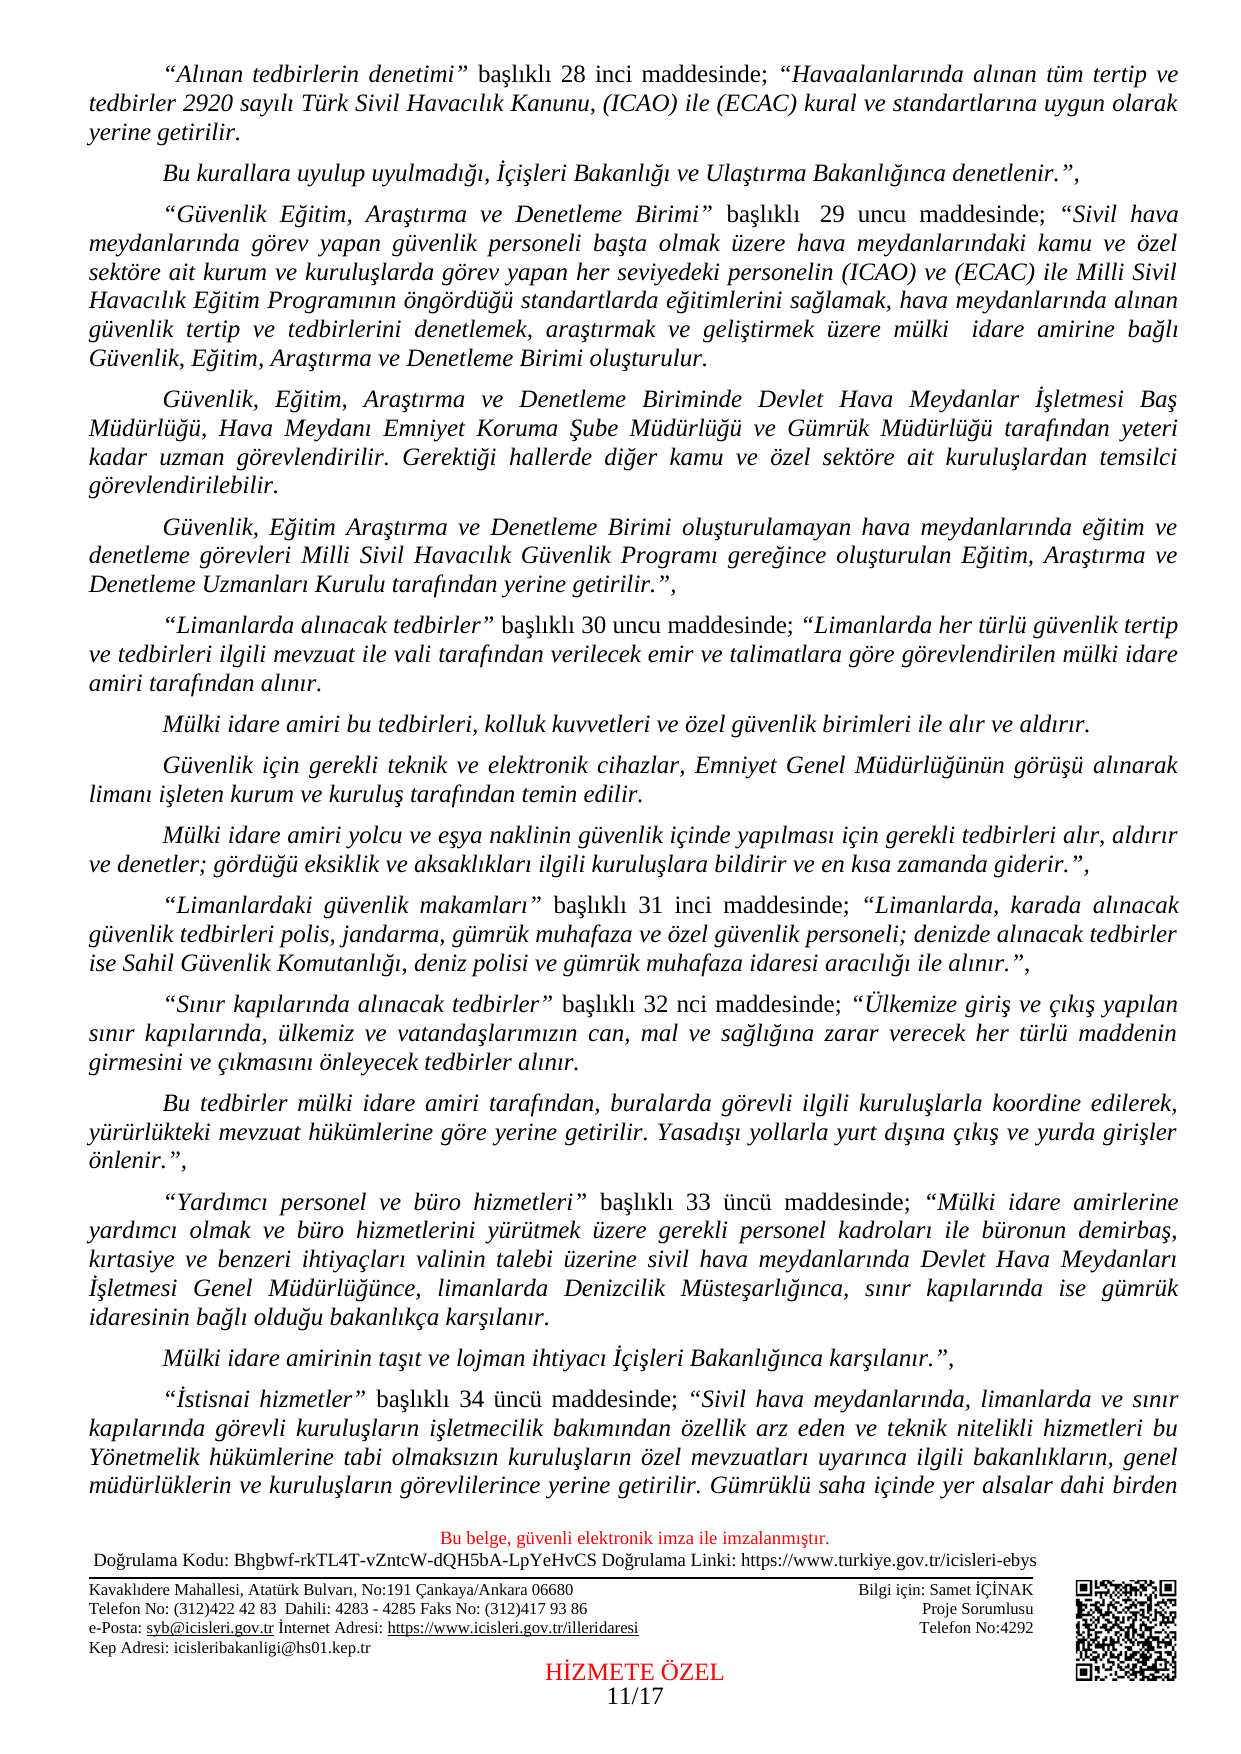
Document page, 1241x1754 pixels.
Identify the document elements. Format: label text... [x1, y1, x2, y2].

text Güvenlik, Eğitim Araştırma ve Denetleme Birimi oluşturulamayan hava meydanlarında eğitim ve denetleme görevleri Milli Sivil Havacılık Güvenlik Programı gereğince oluşturulan Eğitim, Araştırma ve Denetleme Uzmanları Kurulu tarafından yerine getirilir.”, [88, 512, 1181, 598]
text “Limanlardaki güvenlik makamları” başlıklı 31 inci maddesinde; “Limanlarda, karada alınacak güvenlik tedbirleri polis, jandarma, gümrük muhafaza ve özel güvenlik personeli; denizde alınacak tedbirler ise Sahil Güvenlik Komutanlığı, deniz polisi ve gümrük muhafaza idaresi aracılığı ile alınır.”, [88, 890, 1181, 977]
text “Limanlarda alınacak tedbirler” başlıklı 30 uncu maddesinde; “Limanlarda her türlü güvenlik tertip ve tedbirleri ilgili mevzuat ile vali tarafından verilecek emir ve talimatlara göre görevlendirilen mülki idare amiri tarafından alınır. [88, 610, 1181, 697]
text Güvenlik, Eğitim, Araştırma ve Denetleme Biriminde Devlet Hava Meydanlar İşletmesi Baş Müdürlüğü, Hava Meydanı Emniyet Koruma Şube Müdürlüğü ve Gümrük Müdürlüğü tarafından yeteri kadar uzman görevlendirilir. Gerektiği hallerde diğer kamu ve özel sektöre ait kuruluşlardan temsilci görevlendirilebilir. [88, 384, 1181, 499]
text Mülki idare amiri bu tedbirleri, kolluk kuvvetleri ve özel güvenlik birimleri ile alır ve aldırır. [88, 709, 1181, 738]
text “Güvenlik Eğitim, Araştırma ve Denetleme Birimi” başlıklı 29 uncu maddesinde; “Sivil hava meydanlarında görev yapan güvenlik personeli başta olmak üzere hava meydanlarındaki kamu ve özel sektöre ait kurum ve kuruluşlarda görev yapan her seviyedeki personelin (ICAO) ve (ECAC) ile Milli Sivil Havacılık Eğitim Programının öngördüğü standartlarda eğitimlerini sağlamak, hava meydanlarında alınan güvenlik tertip ve tedbirlerini denetlemek, araştırmak ve geliştirmek üzere mülki idare amirine bağlı Güvenlik, Eğitim, Araştırma ve Denetleme Birimi oluşturulur. [88, 199, 1181, 372]
text “Alınan tedbirlerin denetimi” başlıklı 28 inci maddesinde; “Havaalanlarında alınan tüm tertip ve tedbirler 2920 sayılı Türk Sivil Havacılık Kanunu, (ICAO) ile (ECAC) kural ve standartlarına uygun olarak yerine getirilir. [88, 59, 1181, 145]
text Bu kurallara uyulup uyulmadığı, İçişleri Bakanlığı ve Ulaştırma Bakanlığınca denetlenir.”, [88, 158, 1181, 187]
text Güvenlik için gerekli teknik ve elektronik cihazlar, Emniyet Genel Müdürlüğünün görüşü alınarak limanı işleten kurum ve kuruluş tarafından temin edilir. [88, 750, 1181, 808]
text “Yardımcı personel ve büro hizmetleri” başlıklı 33 üncü maddesinde; “Mülki idare amirlerine yardımcı olmak ve büro hizmetlerini yürütmek üzere gerekli personel kadroları ile büronun demirbaş, kırtasiye ve benzeri ihtiyaçları valinin talebi üzerine sivil hava meydanlarında Devlet Hava Meydanları İşletmesi Genel Müdürlüğünce, limanlarda Denizcilik Müsteşarlığınca, sınır kapılarında ise gümrük idaresinin bağlı olduğu bakanlıkça karşılanır. [88, 1187, 1181, 1330]
text Bu tedbirler mülki idare amiri tarafından, buralarda görevli ilgili kuruluşlarla koordine edilerek, yürürlükteki mevzuat hükümlerine göre yerine getirilir. Yasadışı yollarla yurt dışına çıkış ve yurda girişler önlenir.”, [88, 1088, 1181, 1174]
text “Sınır kapılarında alınacak tedbirler” başlıklı 32 nci maddesinde; “Ülkemize giriş ve çıkış yapılan sınır kapılarında, ülkemiz ve vatandaşlarımızın can, mal ve sağlığına zarar verecek her türlü maddenin girmesini ve çıkmasını önleyecek tedbirler alınır. [88, 989, 1181, 1075]
text Mülki idare amiri yolcu ve eşya naklinin güvenlik içinde yapılması için gerekli tedbirleri alır, aldırır ve denetler; gördüğü eksiklik ve aksaklıkları ilgili kuruluşlara bildirir ve en kısa zamanda giderir.”, [88, 820, 1181, 878]
text Mülki idare amirinin taşıt ve lojman ihtiyacı İçişleri Bakanlığınca karşılanır.”, [88, 1343, 1181, 1372]
picture [1075, 1580, 1177, 1681]
